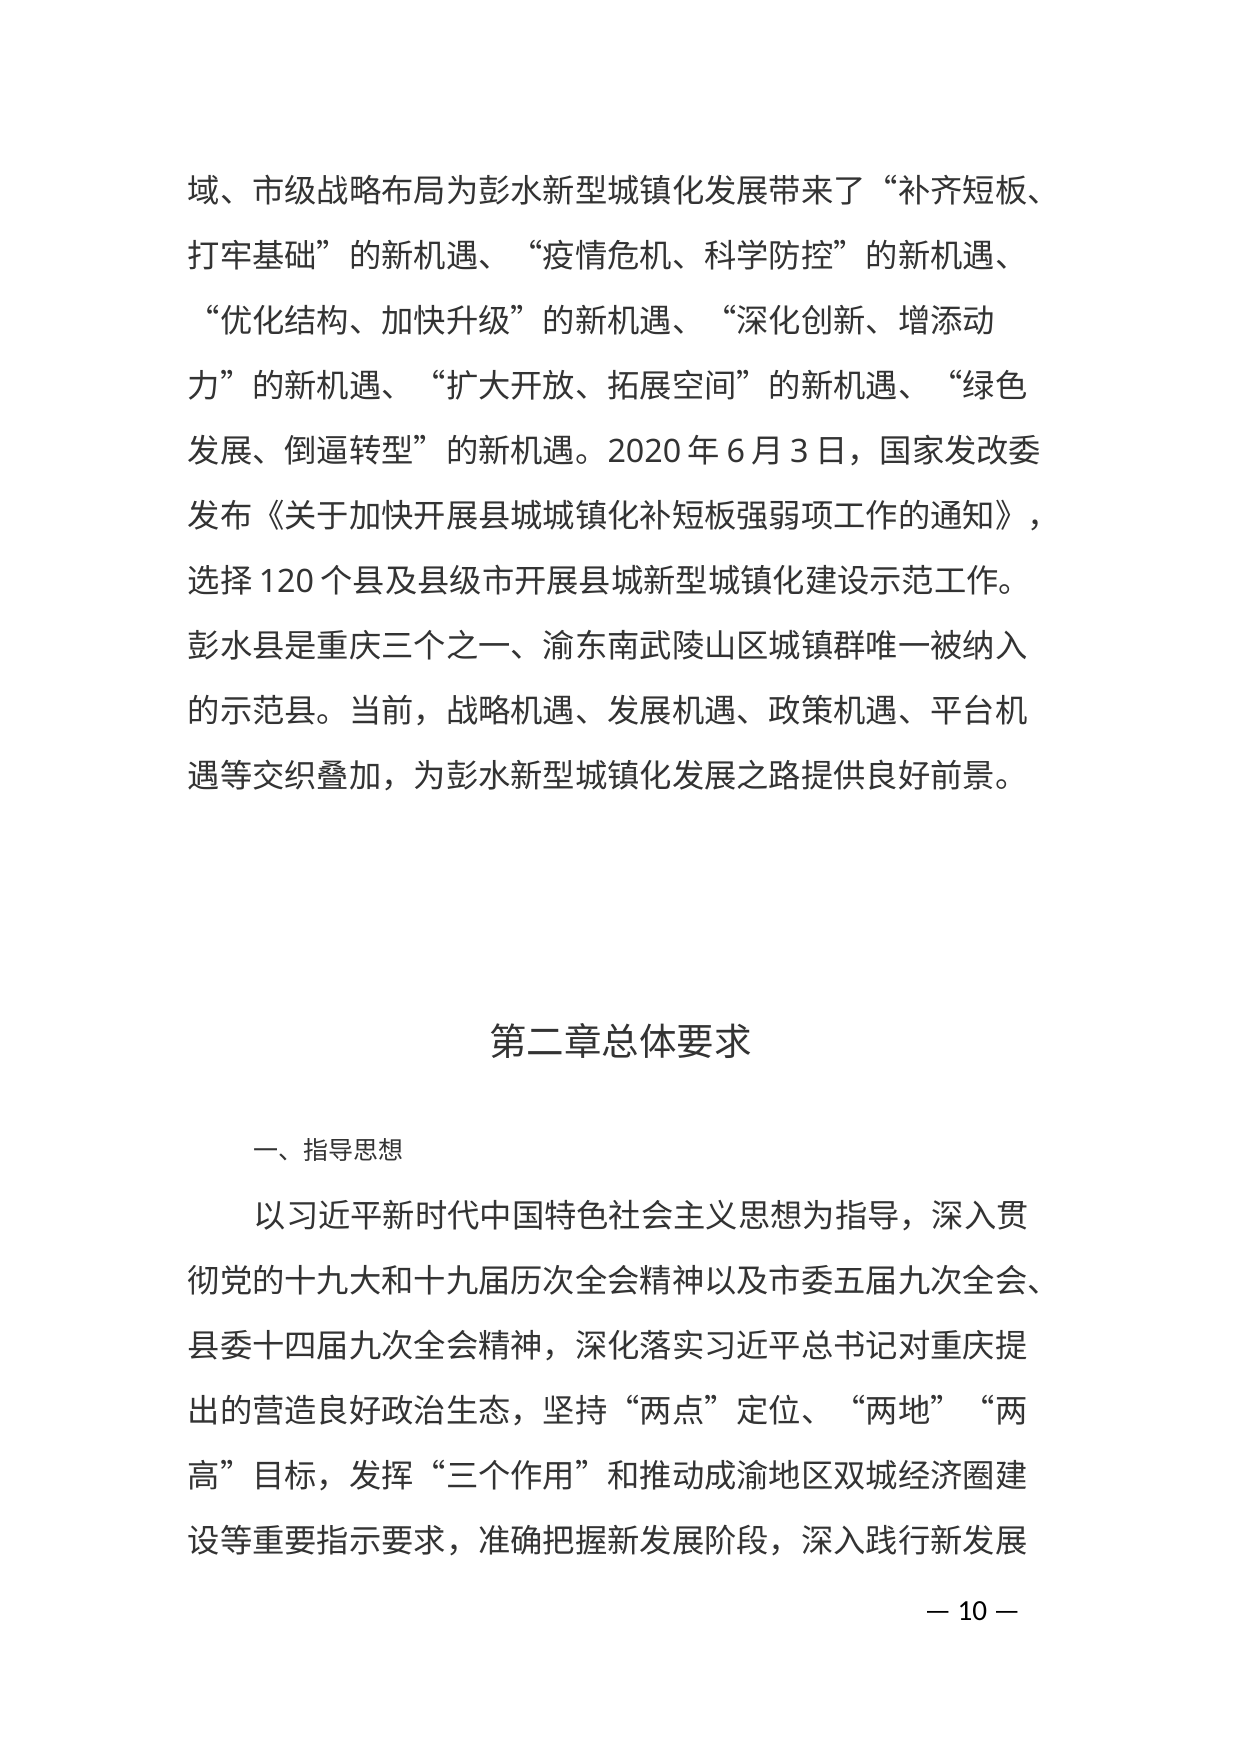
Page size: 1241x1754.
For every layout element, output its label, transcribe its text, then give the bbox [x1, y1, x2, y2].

text 第二章总体要求 [187, 1006, 1053, 1071]
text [187, 1181, 1053, 1571]
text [187, 156, 1053, 806]
text 一、指导思想 [187, 1116, 1053, 1181]
